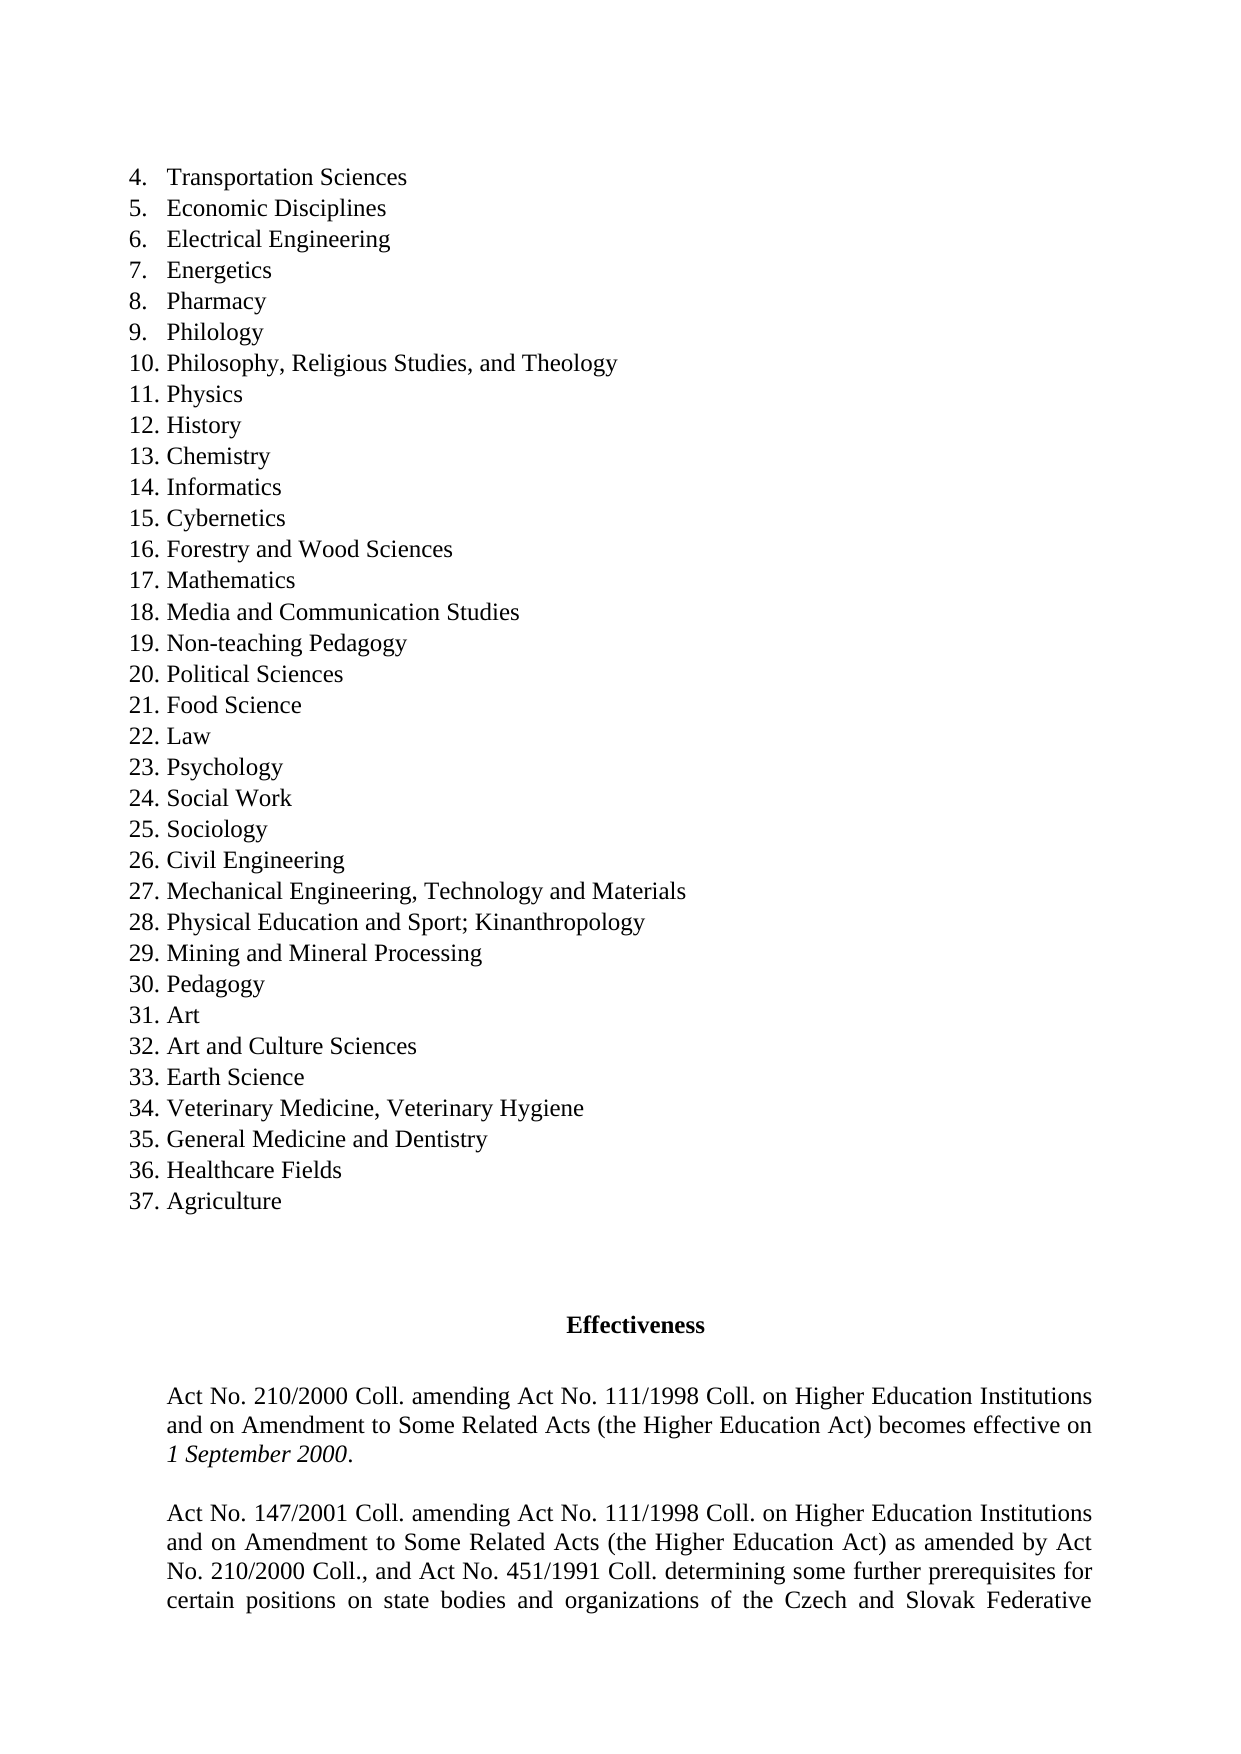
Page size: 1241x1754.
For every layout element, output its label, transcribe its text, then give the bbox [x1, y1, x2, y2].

list Informatics [129, 472, 1093, 501]
list Philology [129, 317, 1093, 346]
list Pedagogy [129, 969, 1093, 998]
list Earth Science [129, 1062, 1093, 1091]
subtitle Effectiveness [186, 1311, 1085, 1339]
list Forestry and Wood Sciences [129, 534, 1093, 563]
list Healthcare Fields [129, 1155, 1093, 1184]
list History [129, 410, 1093, 439]
list Physics [129, 379, 1093, 408]
list Agriculture [129, 1186, 1093, 1215]
list Law [129, 721, 1093, 749]
list Economic Disciplines [129, 193, 1093, 222]
list Non-teaching Pedagogy [129, 628, 1093, 656]
list Veterinary Medicine, Veterinary Hygiene [129, 1093, 1093, 1122]
list Energetics [129, 255, 1093, 284]
list Transportation Sciences [129, 162, 1093, 191]
list Civil Engineering [129, 845, 1093, 874]
list Electrical Engineering [129, 224, 1093, 253]
list Psychology [129, 752, 1093, 781]
list Mining and Mineral Processing [129, 938, 1093, 967]
list Pharmacy [129, 286, 1093, 315]
list Sociology [129, 814, 1093, 843]
list Media and Communication Studies [129, 597, 1093, 625]
list Chemistry [129, 441, 1093, 470]
list Physical Education and Sport; Kinanthropology [129, 907, 1093, 936]
list Art [129, 1000, 1093, 1029]
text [166, 1498, 1093, 1614]
list Philosophy, Religious Studies, and Theology [129, 348, 1093, 377]
text Act No. 210/2000 Coll. amending Act No. 111/1998 Coll. on Higher Education Institutions and on Amendment to Some Related Acts (the Higher Education Act) becomes effective on 1 September 2000. [166, 1381, 1093, 1468]
list Art and Culture Sciences [129, 1031, 1093, 1060]
list Social Work [129, 783, 1093, 812]
list General Medicine and Dentistry [129, 1124, 1093, 1153]
list Mathematics [129, 566, 1093, 594]
list Cybernetics [129, 503, 1093, 532]
list Political Sciences [129, 659, 1093, 687]
list Mechanical Engineering, Technology and Materials [129, 876, 1093, 905]
list Food Science [129, 690, 1093, 718]
